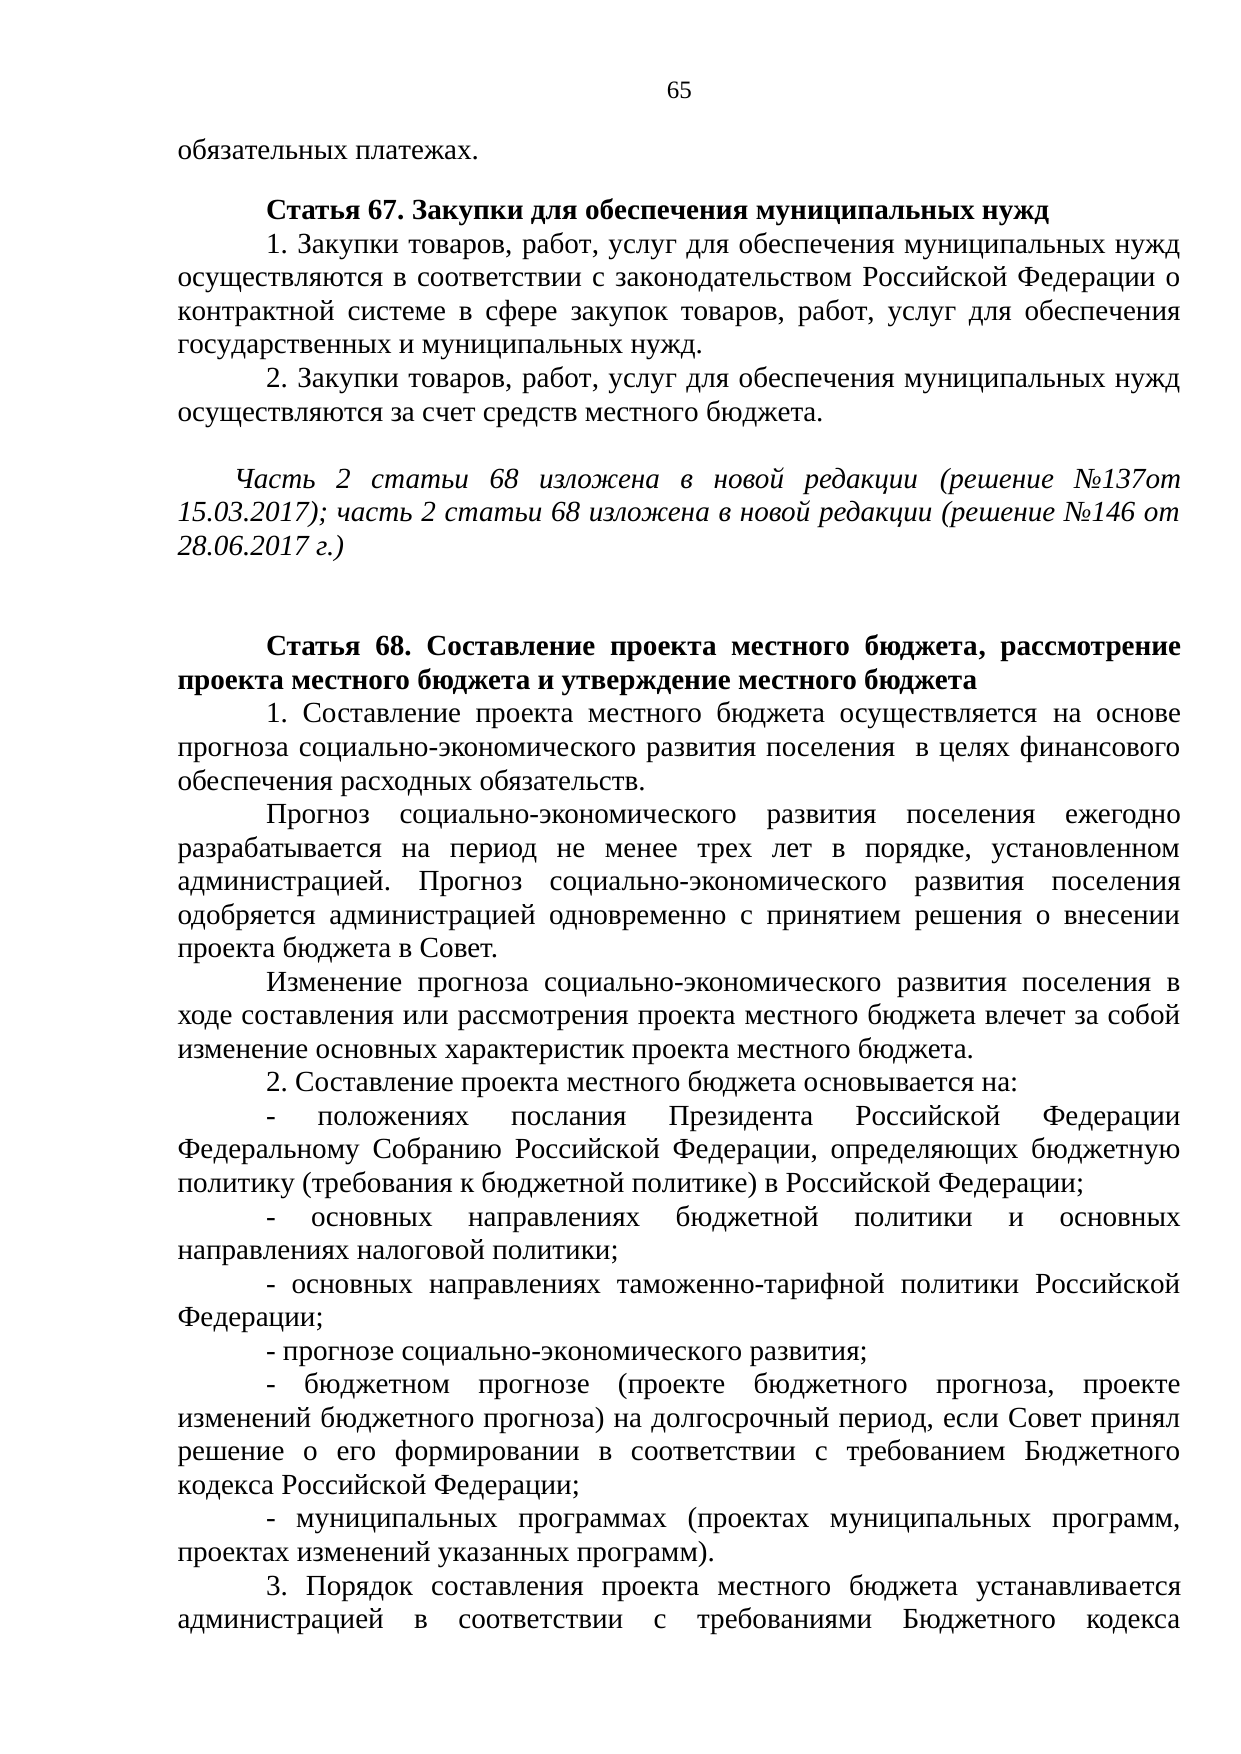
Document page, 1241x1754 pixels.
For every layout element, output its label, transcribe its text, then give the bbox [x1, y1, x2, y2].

text Изменение прогноза социально-экономического развития поселения в ходе составления или рассмотрения проекта местного бюджета влечет за собой изменение основных характеристик проекта местного бюджета. [177, 964, 1181, 1064]
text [177, 132, 1181, 166]
text 2. Закупки товаров, работ, услуг для обеспечения муниципальных нужд осуществляются за счет средств местного бюджета. [177, 360, 1181, 427]
text - основных направлениях бюджетной политики и основных направлениях налоговой политики; [177, 1199, 1181, 1266]
text Статья 67. Закупки для обеспечения муниципальных нужд [177, 192, 1181, 226]
text - основных направлениях таможенно-тарифной политики Российской Федерации; [177, 1266, 1181, 1333]
text - бюджетном прогнозе (проекте бюджетного прогноза, проекте изменений бюджетного прогноза) на долгосрочный период, если Совет принял решение о его формировании в соответствии с требованием Бюджетного кодекса Российской Федерации; [177, 1366, 1181, 1501]
text Часть 2 статьи 68 изложена в новой редакции (решение №137от 15.03.2017); часть 2 статьи 68 изложена в новой редакции (решение №146 от 28.06.2017 г.) [177, 461, 1181, 561]
text - муниципальных программах (проектах муниципальных программ, проектах изменений указанных программ). [177, 1501, 1181, 1568]
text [177, 1568, 1181, 1635]
text - прогнозе социально-экономического развития; [177, 1333, 1181, 1366]
text 1. Составление проекта местного бюджета осуществляется на основе прогноза социально-экономического развития поселения в целях финансового обеспечения расходных обязательств. [177, 696, 1181, 796]
text 2. Составление проекта местного бюджета основывается на: [177, 1064, 1181, 1098]
text - положениях послания Президента Российской Федерации Федеральному Собранию Российской Федерации, определяющих бюджетную политику (требования к бюджетной политике) в Российской Федерации; [177, 1098, 1181, 1199]
text 1. Закупки товаров, работ, услуг для обеспечения муниципальных нужд осуществляются в соответствии с законодательством Российской Федерации о контрактной системе в сфере закупок товаров, работ, услуг для обеспечения государственных и муниципальных нужд. [177, 226, 1181, 360]
text Статья 68. Составление проекта местного бюджета, рассмотрение проекта местного бюджета и утверждение местного бюджета [177, 628, 1181, 696]
text Прогноз социально-экономического развития поселения ежегодно разрабатывается на период не менее трех лет в порядке, установленном администрацией. Прогноз социально-экономического развития поселения одобряется администрацией одновременно с принятием решения о внесении проекта бюджета в Совет. [177, 796, 1181, 964]
